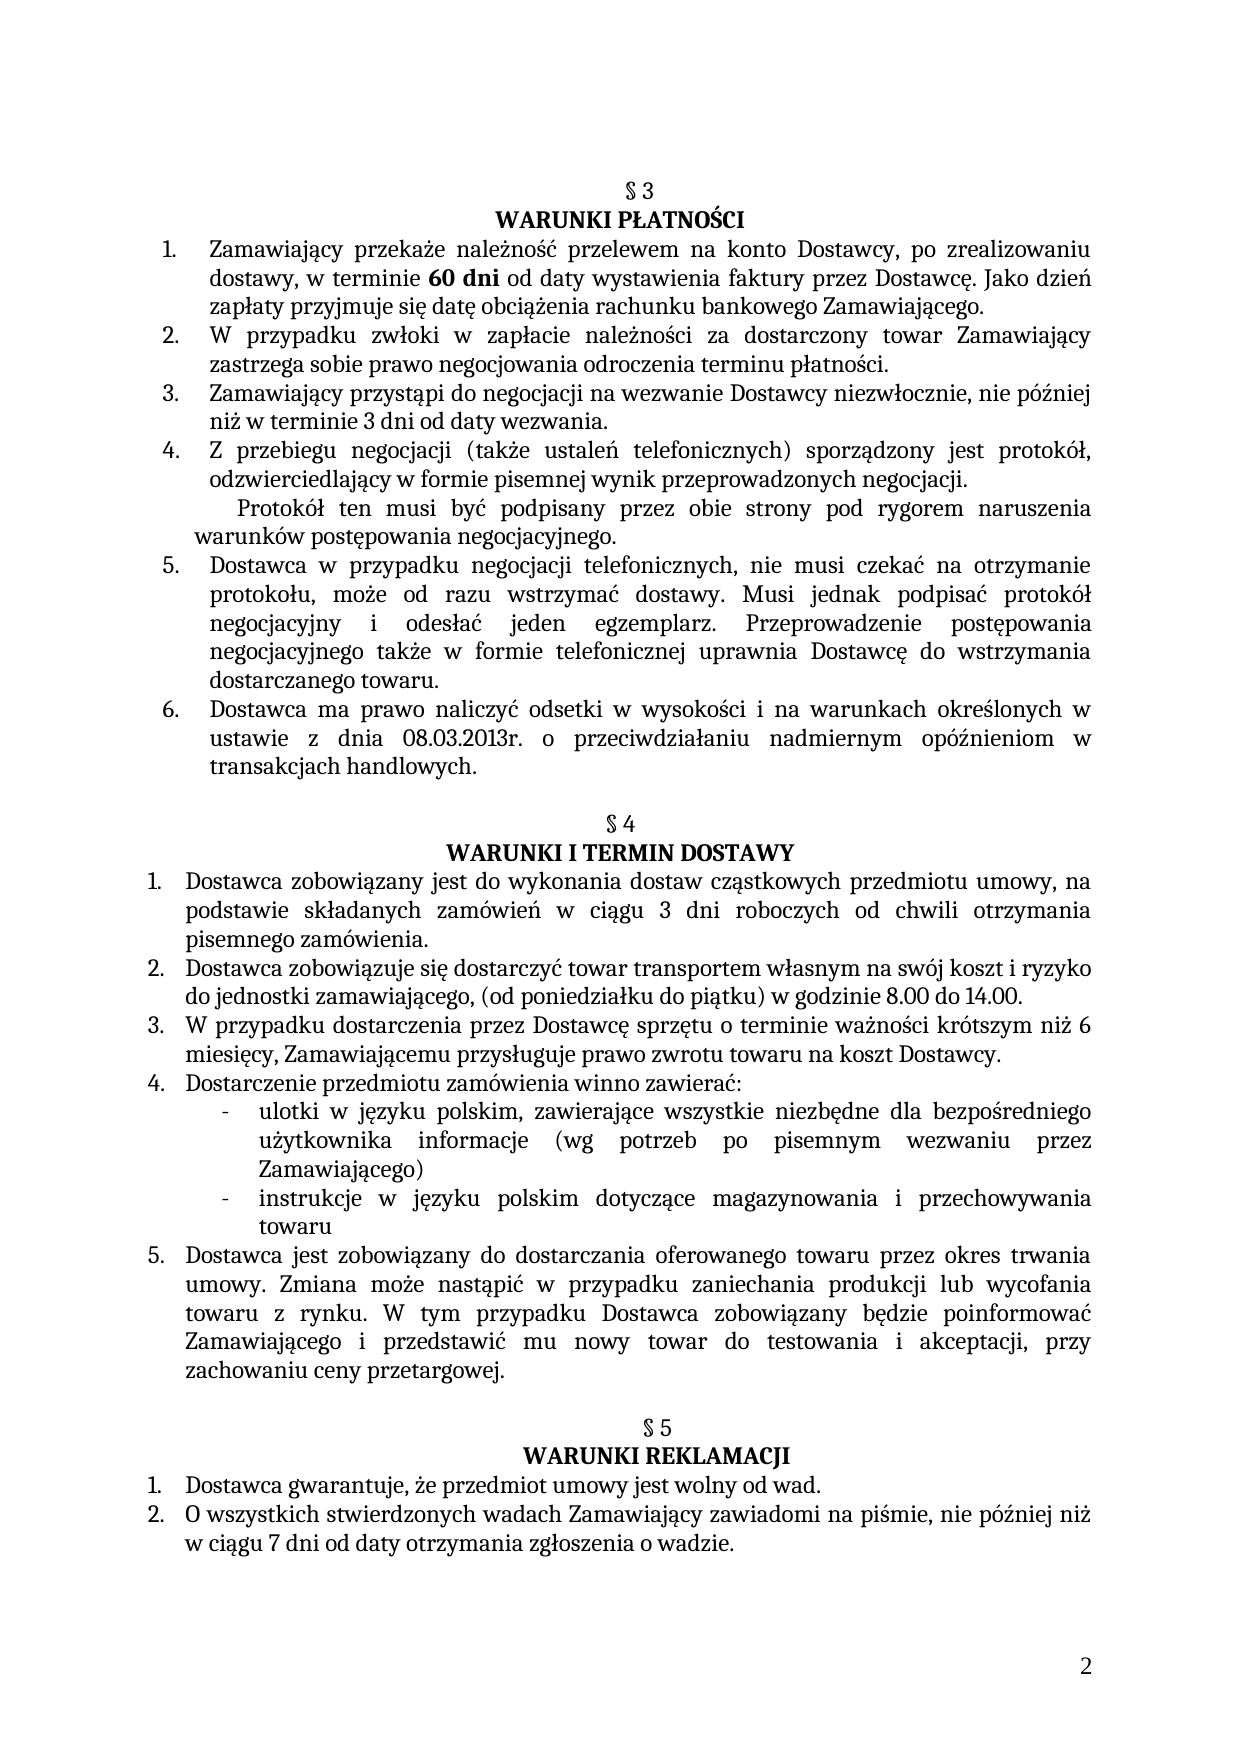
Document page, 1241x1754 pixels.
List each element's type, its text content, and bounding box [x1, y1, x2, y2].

list Dostawca ma prawo naliczyć odsetki w wysokości i na warunkach określonych w ustawie z dnia 08.03.2013r. o przeciwdziałaniu nadmiernym opóźnieniom w transakcjach handlowych. [162, 695, 1092, 781]
text Protokół ten musi być podpisany przez obie strony pod rygorem naruszenia warunków postępowania negocjacyjnego. [194, 493, 1092, 551]
text WARUNKI PŁATNOŚCI [148, 206, 1092, 235]
list Dostawca zobowiązuje się dostarczyć towar transportem własnym na swój koszt i ryzyko do jednostki zamawiającego, (od poniedziałku do piątku) w godzinie 8.00 do 14.00. [148, 953, 1092, 1011]
list instrukcje w języku polskim dotyczące magazynowania i przechowywania towaru [221, 1183, 1092, 1241]
text § 4 [148, 810, 1092, 838]
list Z przebiegu negocjacji (także ustaleń telefonicznych) sporządzony jest protokół, odzwierciedlający w formie pisemnej wynik przeprowadzonych negocjacji. [162, 436, 1092, 493]
list ulotki w języku polskim, zawierające wszystkie niezbędne dla bezpośredniego użytkownika informacje (wg potrzeb po pisemnym wezwaniu przez Zamawiającego) [221, 1097, 1092, 1183]
list W przypadku zwłoki w zapłacie należności za dostarczony towar Zamawiający zastrzega sobie prawo negocjowania odroczenia terminu płatności. [162, 321, 1092, 378]
list Zamawiający przekaże należność przelewem na konto Dostawcy, po zrealizowaniu dostawy, w terminie 60 dni od daty wystawienia faktury przez Dostawcę. Jako dzień zapłaty przyjmuje się datę obciążenia rachunku bankowego Zamawiającego. [162, 235, 1092, 321]
text § 3 [185, 177, 1092, 206]
list Dostawca w przypadku negocjacji telefonicznych, nie musi czekać na otrzymanie protokołu, może od razu wstrzymać dostawy. Musi jednak podpisać protokół negocjacyjny i odesłać jeden egzemplarz. Przeprowadzenie postępowania negocjacyjnego także w formie telefonicznej uprawnia Dostawcę do wstrzymania dostarczanego towaru. [162, 551, 1092, 695]
list Dostawca gwarantuje, że przedmiot umowy jest wolny od wad. [148, 1471, 1092, 1500]
text WARUNKI REKLAMACJI [221, 1442, 1092, 1471]
list W przypadku dostarczenia przez Dostawcę sprzętu o terminie ważności krótszym niż 6 miesięcy, Zamawiającemu przysługuje prawo zwrotu towaru na koszt Dostawcy. [148, 1011, 1092, 1068]
list Dostarczenie przedmiotu zamówienia winno zawierać: [148, 1068, 1092, 1097]
text § 5 [221, 1413, 1092, 1442]
list Zamawiający przystąpi do negocjacji na wezwanie Dostawcy niezwłocznie, nie później niż w terminie 3 dni od daty wezwania. [162, 378, 1092, 436]
list Dostawca jest zobowiązany do dostarczania oferowanego towaru przez okres trwania umowy. Zmiana może nastąpić w przypadku zaniechania produkcji lub wycofania towaru z rynku. W tym przypadku Dostawca zobowiązany będzie poinformować Zamawiającego i przedstawić mu nowy towar do testowania i akceptacji, przy zachowaniu ceny przetargowej. [148, 1241, 1092, 1385]
text WARUNKI I TERMIN DOSTAWY [148, 838, 1092, 867]
list O wszystkich stwierdzonych wadach Zamawiający zawiadomi na piśmie, nie później niż w ciągu 7 dni od daty otrzymania zgłoszenia o wadzie. [148, 1500, 1092, 1557]
list Dostawca zobowiązany jest do wykonania dostaw cząstkowych przedmiotu umowy, na podstawie składanych zamówień w ciągu 3 dni roboczych od chwili otrzymania pisemnego zamówienia. [148, 867, 1092, 953]
